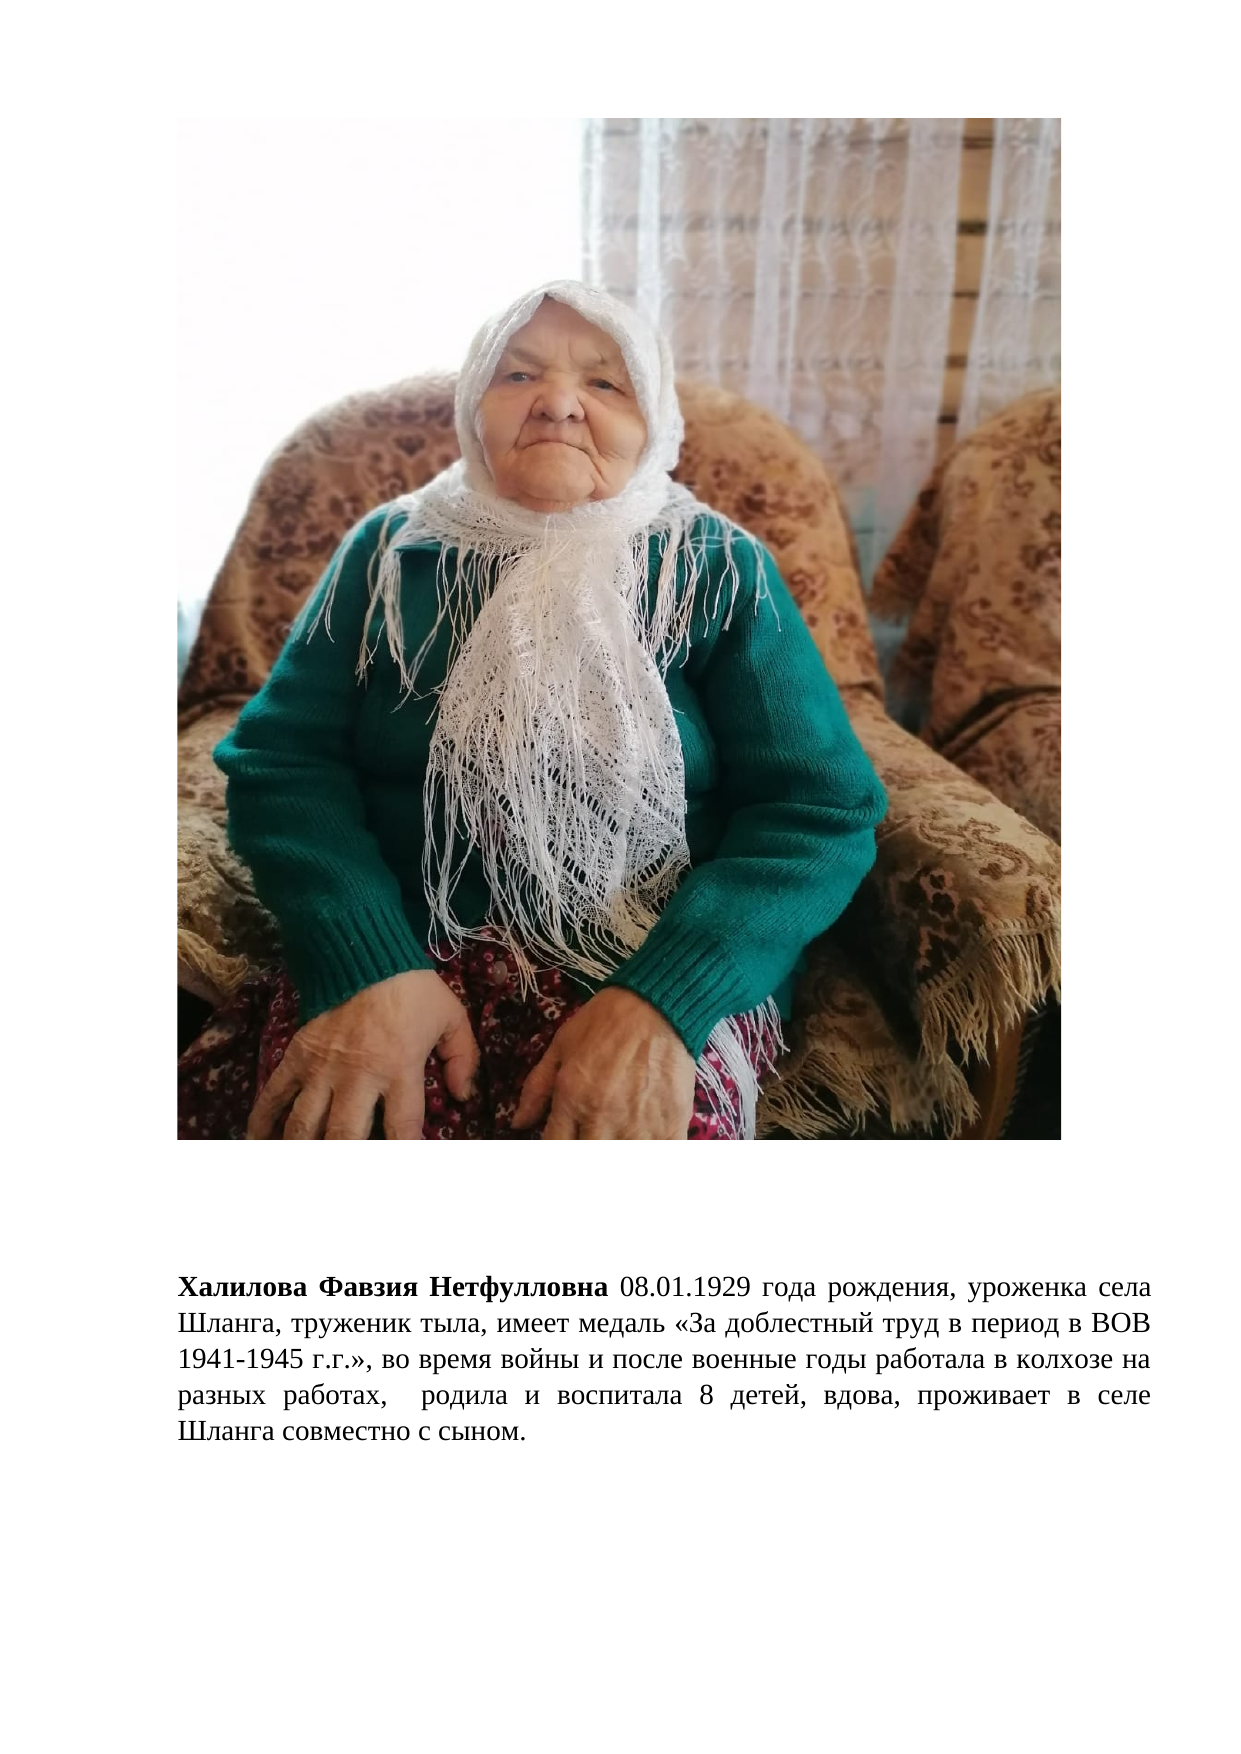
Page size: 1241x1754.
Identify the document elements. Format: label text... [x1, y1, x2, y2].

picture [177, 118, 1062, 1140]
text Халилова Фавзия Нетфулловна 08.01.1929 года рождения, уроженка села Шланга, труженик тыла, имеет медаль «За доблестный труд в период в ВОВ 1941-1945 г.г.», во время войны и после военные годы работала в колхозе на разных работах, родила и воспитала 8 детей, вдова, проживает в селе Шланга совместно с сыном. [177, 1269, 1152, 1447]
